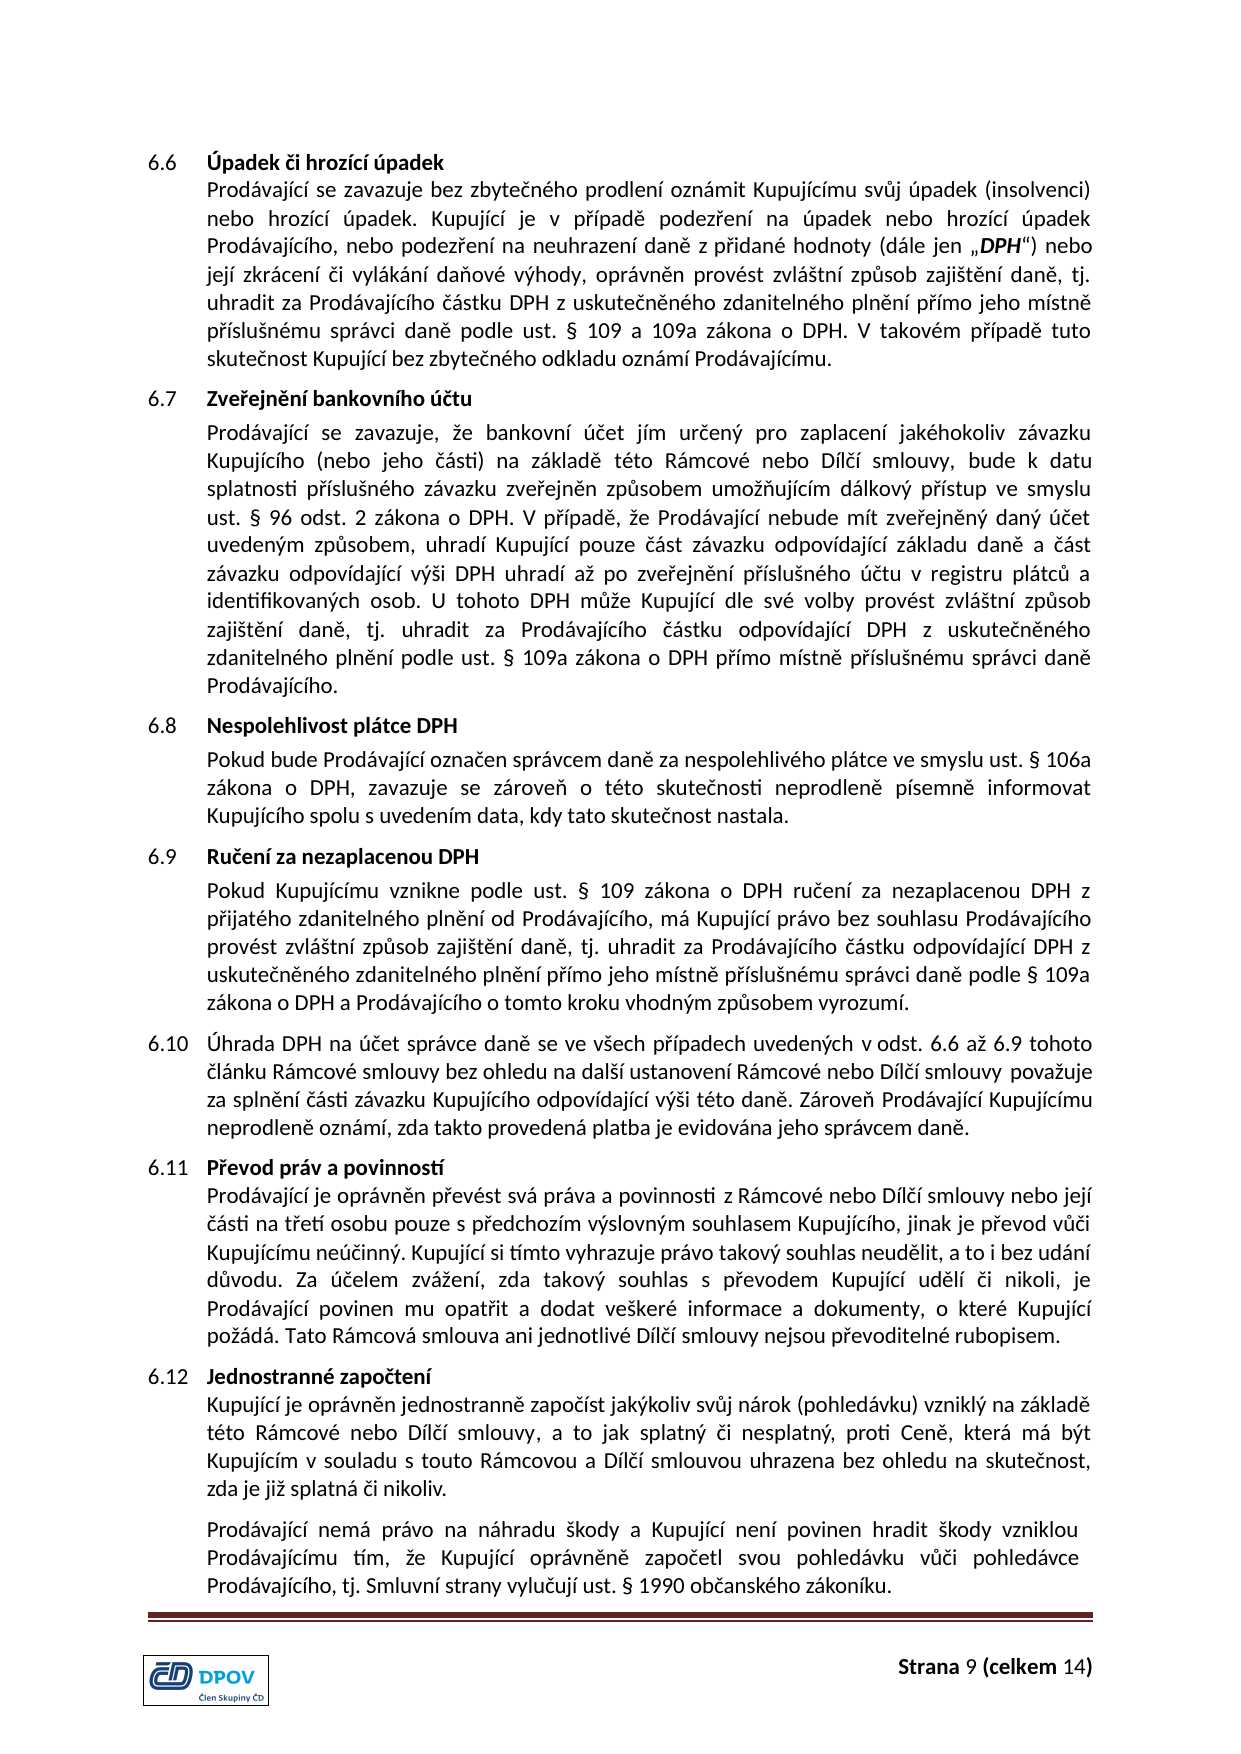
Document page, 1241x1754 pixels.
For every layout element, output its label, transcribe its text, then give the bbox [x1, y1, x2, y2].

text Kupující je oprávněn jednostranně započíst jakýkoliv svůj nárok (pohledávku) vzniklý na základě této Rámcové nebo Dílčí smlouvy, a to jak splatný či nesplatný, proti Ceně, která má být Kupujícím v souladu s touto Rámcovou a Dílčí smlouvou uhrazena bez ohledu na skutečnost, zda je již splatná či nikoliv. [207, 1390, 1093, 1502]
picture [144, 1656, 268, 1705]
list Prodávající se zavazuje, že bankovní účet jím určený pro zaplacení jakéhokoliv závazku Kupujícího (nebo jeho části) na základě této Rámcové nebo Dílčí smlouvy, bude k datu splatnosti příslušného závazku zveřejněn způsobem umožňujícím dálkový přístup ve smyslu ust. § 96 odst. 2 zákona o DPH. V případě, že Prodávající nebude mít zveřejněný daný účet uvedeným způsobem, uhradí Kupující pouze část závazku odpovídající základu daně a část závazku odpovídající výši DPH uhradí až po zveřejnění příslušného účtu v registru plátců a identifikovaných osob. U tohoto DPH může Kupující dle své volby provést zvláštní způsob zajištění daně, tj. uhradit za Prodávajícího částku odpovídající DPH z uskutečněného zdanitelného plnění podle ust. § 109a zákona o DPH přímo místně příslušnému správci daně Prodávajícího. [207, 418, 1093, 699]
list Zveřejnění bankovního účtu [148, 384, 1093, 412]
list Nespolehlivost plátce DPH [148, 711, 1093, 739]
list Prodávající se zavazuje bez zbytečného prodlení oznámit Kupujícímu svůj úpadek (insolvenci) nebo hrozící úpadek. Kupující je v případě podezření na úpadek nebo hrozící úpadek Prodávajícího, nebo podezření na neuhrazení daně z přidané hodnoty (dále jen „DPH“) nebo její zkrácení či vylákání daňové výhody, oprávněn provést zvláštní způsob zajištění daně, tj. uhradit za Prodávajícího částku DPH z uskutečněného zdanitelného plnění přímo jeho místně příslušnému správci daně podle ust. § 109 a 109a zákona o DPH. V takovém případě tuto skutečnost Kupující bez zbytečného odkladu oznámí Prodávajícímu. [207, 176, 1093, 372]
text Prodávající nemá právo na náhradu škody a Kupující není povinen hradit škody vzniklou Prodávajícímu tím, že Kupující oprávněně započetl svou pohledávku vůči pohledávce Prodávajícího, tj. Smluvní strany vylučují ust. § 1990 občanského zákoníku. [148, 1515, 1081, 1599]
text Prodávající je oprávněn převést svá práva a povinnosti z Rámcové nebo Dílčí smlouvy nebo její části na třetí osobu pouze s předchozím výslovným souhlasem Kupujícího, jinak je převod vůči Kupujícímu neúčinný. Kupující si tímto vyhrazuje právo takový souhlas neudělit, a to i bez udání důvodu. Za účelem zvážení, zda takový souhlas s převodem Kupující udělí či nikoli, je Prodávající povinen mu opatřit a dodat veškeré informace a dokumenty, o které Kupující požádá. Tato Rámcová smlouva ani jednotlivé Dílčí smlouvy nejsou převoditelné rubopisem. [207, 1182, 1093, 1350]
list Úhrada DPH na účet správce daně se ve všech případech uvedených v odst. 6.6 až 6.9 tohoto článku Rámcové smlouvy bez ohledu na další ustanovení Rámcové nebo Dílčí smlouvy považuje za splnění části závazku Kupujícího odpovídající výši této daně. Zároveň Prodávající Kupujícímu neprodleně oznámí, zda takto provedená platba je evidována jeho správcem daně. [148, 1029, 1093, 1141]
list Pokud Kupujícímu vznikne podle ust. § 109 zákona o DPH ručení za nezaplacenou DPH z přijatého zdanitelného plnění od Prodávajícího, má Kupující právo bez souhlasu Prodávajícího provést zvláštní způsob zajištění daně, tj. uhradit za Prodávajícího částku odpovídající DPH z uskutečněného zdanitelného plnění přímo jeho místně příslušnému správci daně podle § 109a zákona o DPH a Prodávajícího o tomto kroku vhodným způsobem vyrozumí. [207, 876, 1093, 1016]
text 6.12 Jednostranné započtení [148, 1362, 1093, 1390]
list Ručení za nezaplacenou DPH [148, 842, 1093, 870]
list Úpadek či hrozící úpadek [148, 148, 1093, 176]
list Pokud bude Prodávající označen správcem daně za nespolehlivého plátce ve smyslu ust. § 106a zákona o DPH, zavazuje se zároveň o této skutečnosti neprodleně písemně informovat Kupujícího spolu s uvedením data, kdy tato skutečnost nastala. [207, 746, 1093, 829]
list Převod práv a povinností [148, 1153, 1093, 1182]
